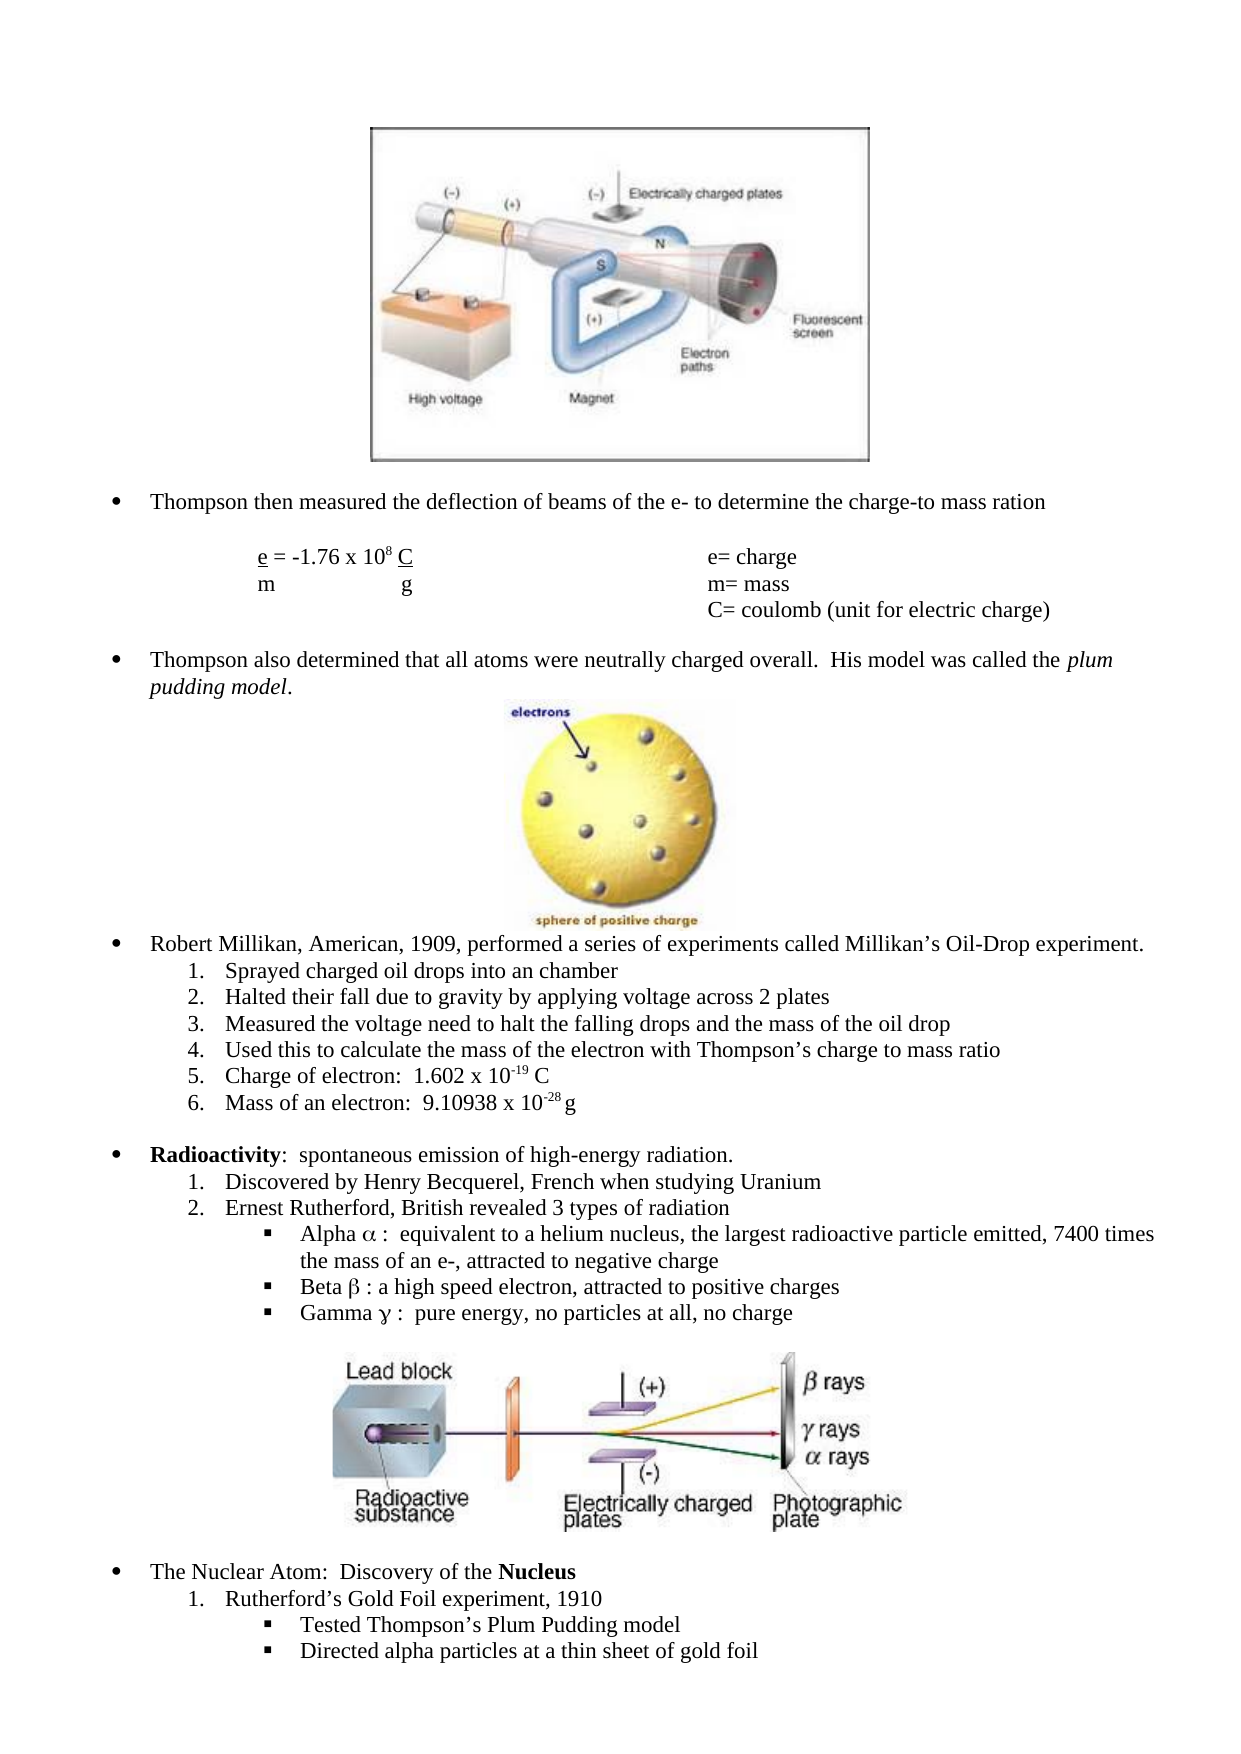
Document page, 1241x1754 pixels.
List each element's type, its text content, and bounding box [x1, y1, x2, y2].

list Robert Millikan, American, 1909, performed a series of experiments called Millikan’s Oil-Drop experiment. [112, 931, 1165, 957]
list Directed alpha particles at a thin sheet of gold foil [262, 1637, 1165, 1664]
list Measured the voltage need to halt the falling drops and the mass of the oil drop [187, 1009, 1165, 1036]
picture [503, 699, 737, 931]
picture [370, 127, 870, 462]
list Gamma : pure energy, no particles at all, no charge [262, 1299, 1165, 1326]
picture [332, 1352, 908, 1532]
list Ernest Rutherford, British revealed 3 types of radiation [187, 1194, 1165, 1220]
list Thompson then measured the deflection of beams of the e- to determine the charge-to mass ration [112, 488, 1165, 515]
list Sprayed charged oil drops into an chamber [187, 957, 1165, 983]
list Charge of electron: 1.602 x 10-19 C [187, 1062, 1165, 1089]
list Tested Thompson’s Plum Pudding model [262, 1611, 1165, 1637]
list Alpha : equivalent to a helium nucleus, the largest radioactive particle emitted, 7400 times the mass of an e-, attracted to negative charge [262, 1220, 1165, 1273]
list Thompson also determined that all atoms were neutrally charged overall. His model was called the plum pudding model. [112, 647, 1165, 699]
list Mass of an electron: 9.10938 x 10-28 g [187, 1089, 1165, 1115]
list Used this to calculate the mass of the electron with Thompson’s charge to mass ratio [187, 1036, 1165, 1062]
list Radioactivity: spontaneous emission of high-energy radiation. [112, 1141, 1165, 1168]
list Rutherford’s Gold Foil experiment, 1910 [187, 1584, 1165, 1611]
list Beta : a high speed electron, attracted to positive charges [262, 1273, 1165, 1299]
list The Nuclear Atom: Discovery of the Nucleus [112, 1558, 1165, 1584]
list Discovered by Henry Becquerel, French when studying Uranium [187, 1168, 1165, 1194]
list Halted their fall due to gravity by applying voltage across 2 plates [187, 983, 1165, 1009]
